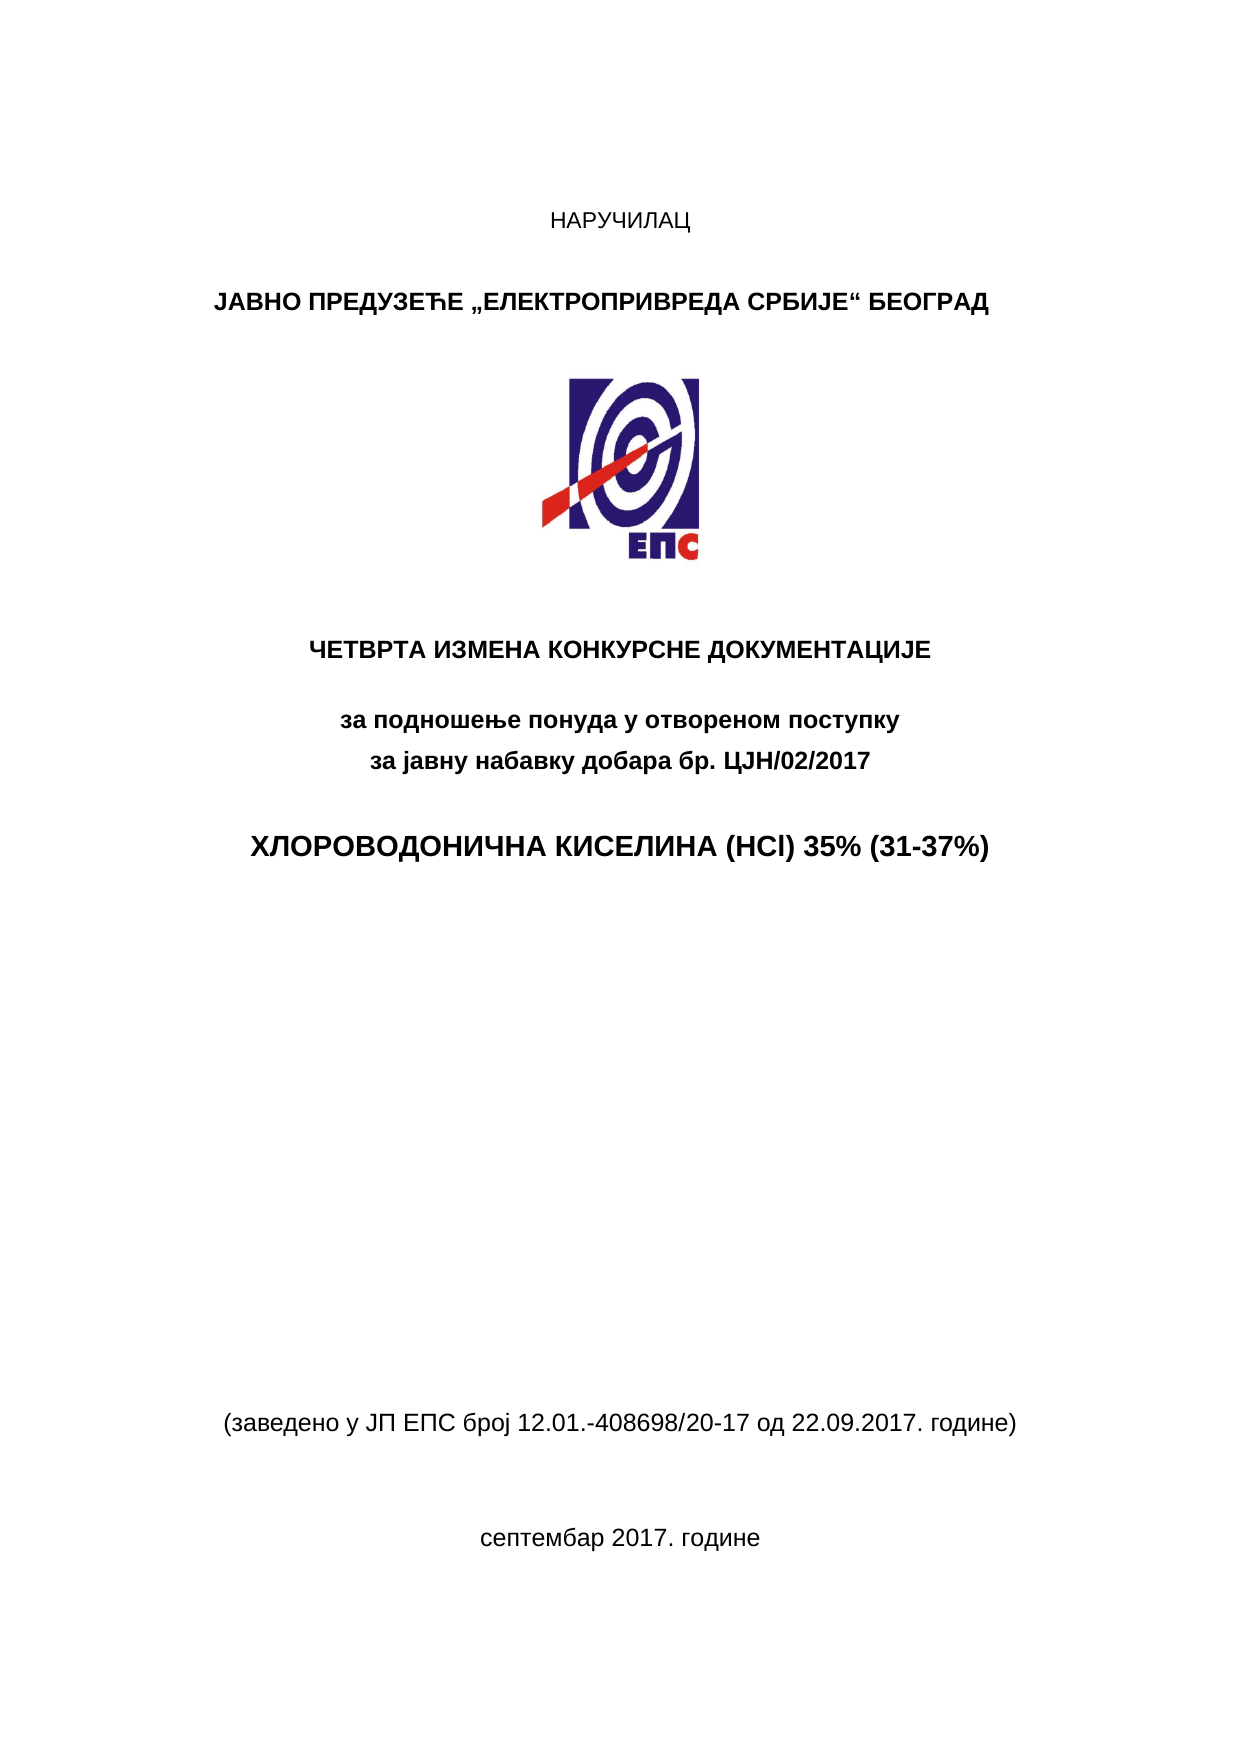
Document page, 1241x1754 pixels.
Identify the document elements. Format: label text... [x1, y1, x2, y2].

text за подношење понуда у отвореном поступку [150, 705, 1090, 734]
title НАРУЧИЛАЦ [150, 207, 1090, 234]
picture [522, 368, 720, 578]
text ХЛОРОВОДОНИЧНА КИСЕЛИНА (HCl) 35% (31-37%) [150, 829, 1090, 862]
text ЈАВНО ПРЕДУЗЕЋЕ „ЕЛЕКТРОПРИВРЕДА СРБИЈЕ“ БЕОГРАД [112, 287, 1090, 315]
text септембар 2017. године [150, 1523, 1090, 1552]
text за јавну набавку добара бр. ЦЈН/02/2017 [150, 746, 1090, 775]
text (заведено у ЈП ЕПС број 12.01.-408698/20-17 од 22.09.2017. године) [150, 1408, 1090, 1437]
text ЧЕТВРТА ИЗМЕНА КОНКУРСНЕ ДОКУМЕНТАЦИЈЕ [150, 635, 1090, 664]
